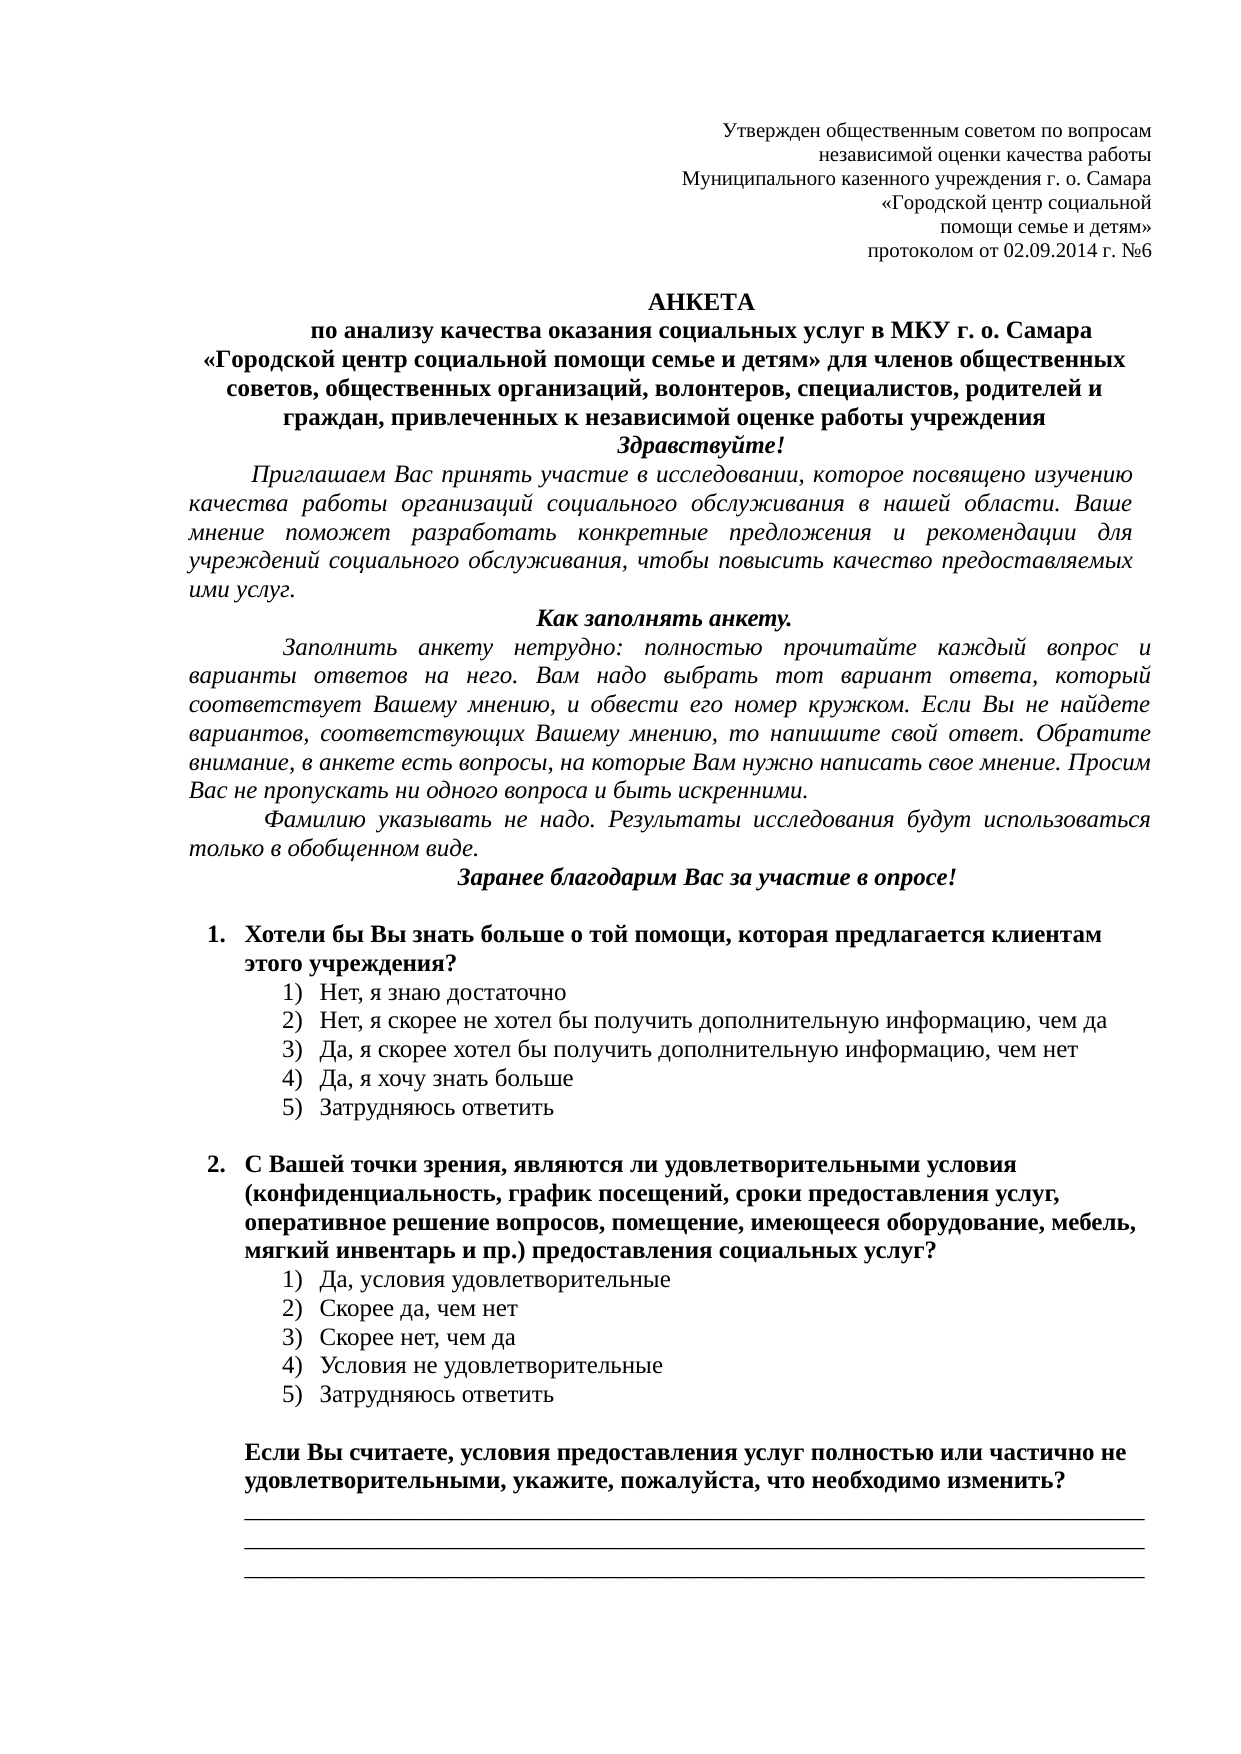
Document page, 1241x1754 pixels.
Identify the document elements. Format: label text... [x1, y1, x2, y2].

list Хотели бы Вы знать больше о той помощи, которая предлагается клиентам этого учреждения? [207, 919, 1152, 977]
list Скорее нет, чем да [282, 1322, 1152, 1350]
list С Вашей точки зрения, являются ли удовлетворительными условия (конфиденциальность, график посещений, сроки предоставления услуг, оперативное решение вопросов, помещение, имеющееся оборудование, мебель, мягкий инвентарь и пр.) предоставления социальных услуг? [207, 1149, 1152, 1264]
text АНКЕТА [177, 287, 1152, 315]
list Да, условия удовлетворительные [282, 1264, 1152, 1293]
list Скорее да, чем нет [282, 1293, 1152, 1322]
text по анализу качества оказания социальных услуг в МКУ г. о. Самара «Городской центр социальной помощи семье и детям» для членов общественных советов, общественных организаций, волонтеров, специалистов, родителей и граждан, привлеченных к независимой оценке работы учреждения [177, 315, 1152, 430]
text Здравствуйте! [177, 430, 1152, 459]
text протоколом от 02.09.2014 г. №6 [177, 238, 1152, 262]
text помощи семье и детям» [177, 214, 1152, 238]
list Условия не удовлетворительные [282, 1350, 1152, 1379]
list Затрудняюсь ответить [282, 1092, 1152, 1120]
text Утвержден общественным советом по вопросам [177, 118, 1152, 142]
text Фамилию указывать не надо. Результаты исследования будут использоваться только в обобщенном виде. [189, 804, 1152, 862]
list Да, я скорее хотел бы получить дополнительную информацию, чем нет [282, 1034, 1152, 1063]
list Нет, я скорее не хотел бы получить дополнительную информацию, чем да [282, 1005, 1152, 1034]
text Заполнить анкету нетрудно: полностью прочитайте каждый вопрос и варианты ответов на него. Вам надо выбрать тот вариант ответа, который соответствует Вашему мнению, и обвести его номер кружком. Если Вы не найдете вариантов, соответствующих Вашему мнению, то напишите свой ответ. Обратите внимание, в анкете есть вопросы, на которые Вам нужно написать свое мнение. Просим Вас не пропускать ни одного вопроса и быть искренними. [189, 632, 1152, 804]
text Заранее благодарим Вас за участие в опросе! [188, 862, 1152, 890]
text Как заполнять анкету. [177, 603, 1152, 632]
list Если Вы считаете, условия предоставления услуг полностью или частично не удовлетворительными, укажите, пожалуйста, что необходимо изменить? [244, 1437, 1152, 1494]
list ________________________________________________________________________________________________________________________________________________________________________________________________________________________ [244, 1494, 1152, 1580]
list Затрудняюсь ответить [282, 1379, 1152, 1408]
text Муниципального казенного учреждения г. о. Самара [177, 166, 1152, 190]
list Нет, я знаю достаточно [282, 977, 1152, 1005]
list Да, я хочу знать больше [282, 1063, 1152, 1092]
text «Городской центр социальной [177, 190, 1152, 214]
text независимой оценки качества работы [177, 142, 1152, 166]
text Приглашаем Вас принять участие в исследовании, которое посвящено изучению качества работы организаций социального обслуживания в нашей области. Ваше мнение поможет разработать конкретные предложения и рекомендации для учреждений социального обслуживания, чтобы повысить качество предоставляемых ими услуг. [189, 459, 1133, 603]
